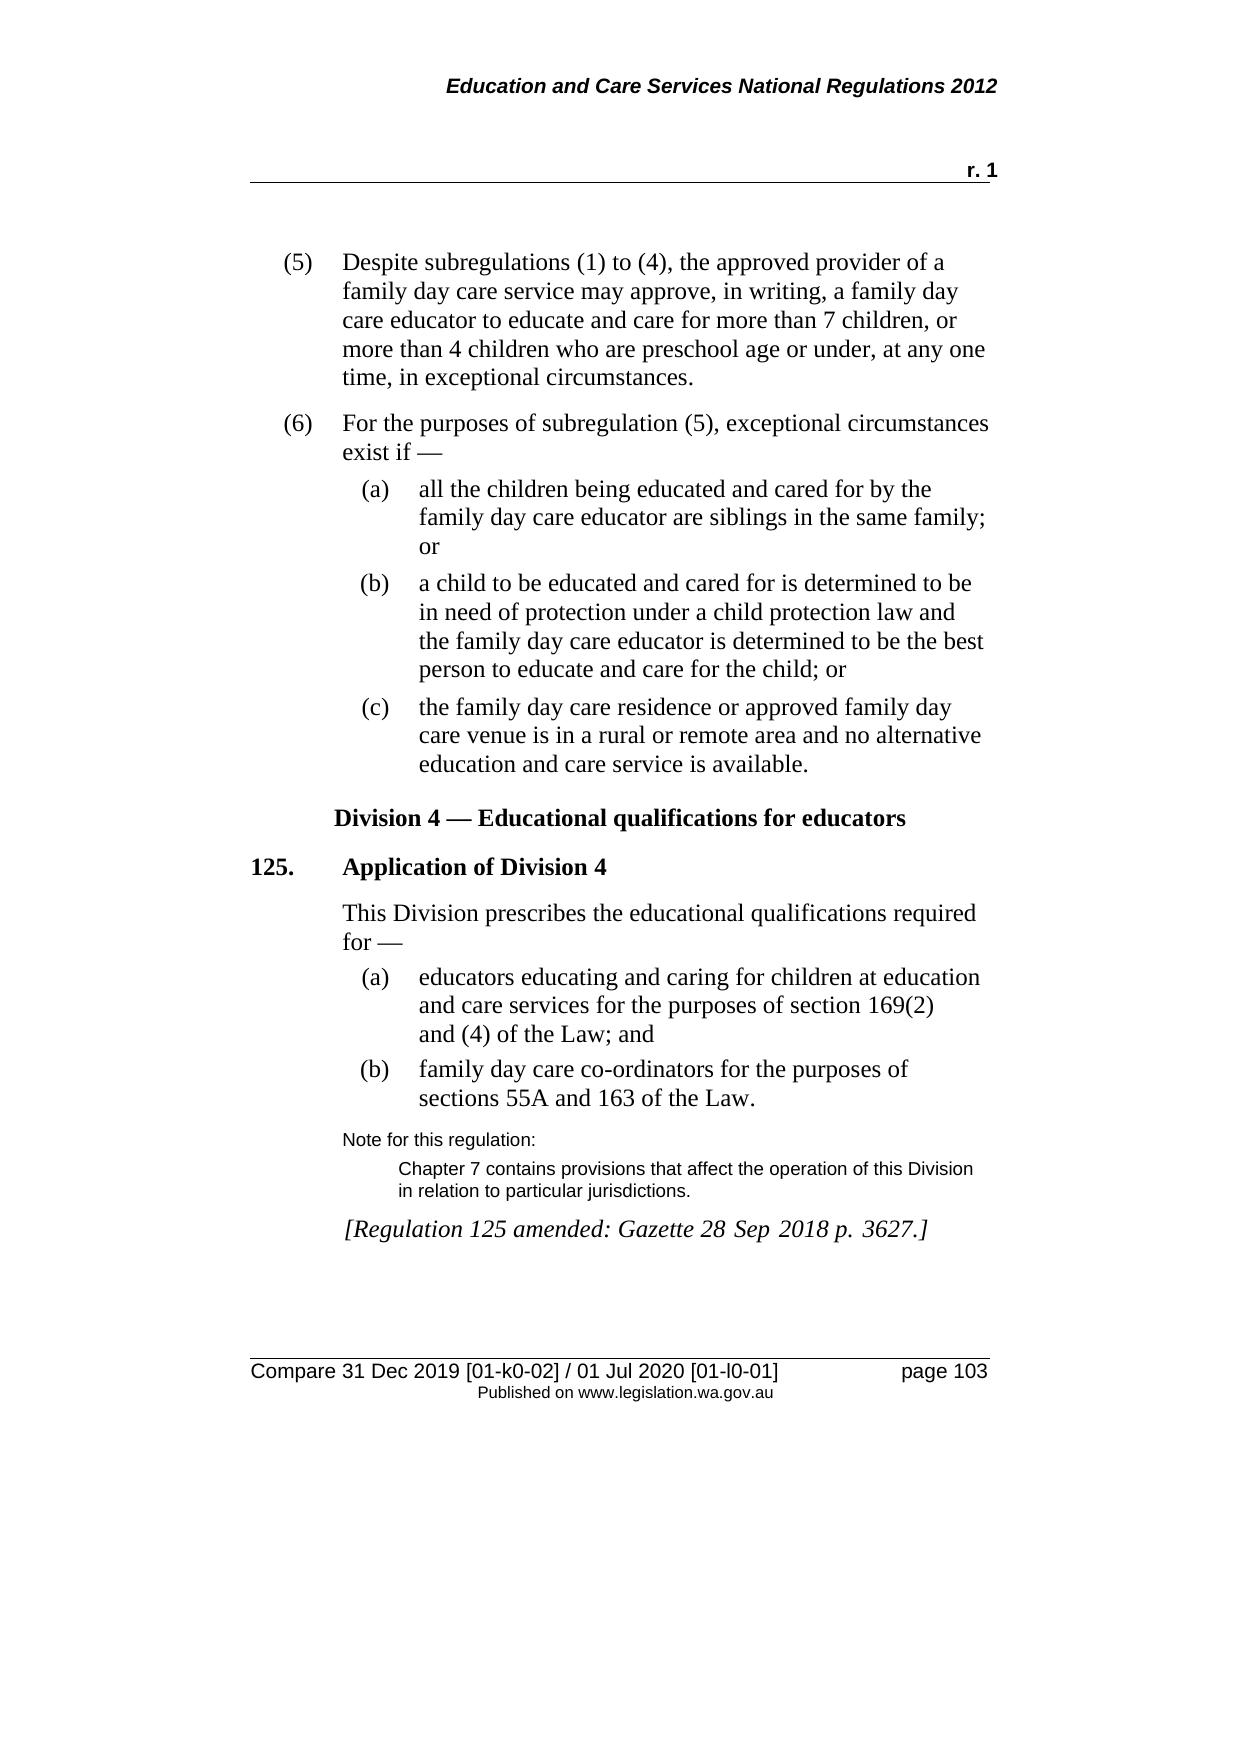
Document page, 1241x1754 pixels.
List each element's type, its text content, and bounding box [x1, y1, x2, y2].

subtitle Note for this regulation: [250, 1128, 990, 1150]
text [Regulation 125 amended: Gazette 28 Sep 2018 p. 3627.] [250, 1214, 990, 1243]
text (5) Despite subregulations (1) to (4), the approved provider of a family day care service may approve, in writing, a family day care educator to educate and care for more than 7 children, or more than 4 children who are preschool age or under, at any one time, in exceptional circumstances. [250, 247, 990, 391]
text This Division prescribes the educational qualifications required for — [250, 898, 990, 955]
text (c) the family day care residence or approved family day care venue is in a rural or remote area and no alternative education and care service is available. [250, 692, 990, 778]
text (a) educators educating and caring for children at education and care services for the purposes of section 169(2) and (4) of the Law; and [250, 962, 990, 1048]
text (6) For the purposes of subregulation (5), exceptional circumstances exist if — [250, 408, 990, 465]
text (b) family day care co-ordinators for the purposes of sections 55A and 163 of the Law. [250, 1054, 990, 1112]
text (a) all the children being educated and cared for by the family day care educator are siblings in the same family; or [250, 474, 990, 560]
text Chapter 7 contains provisions that affect the operation of this Division in relation to particular jurisdictions. [250, 1158, 990, 1201]
text (b) a child to be educated and cared for is determined to be in need of protection under a child protection law and the family day care educator is determined to be the best person to educate and care for the child; or [250, 568, 990, 683]
subtitle 125. Application of Division 4 [250, 852, 990, 881]
subtitle Division 4 — Educational qualifications for educators [250, 803, 990, 832]
